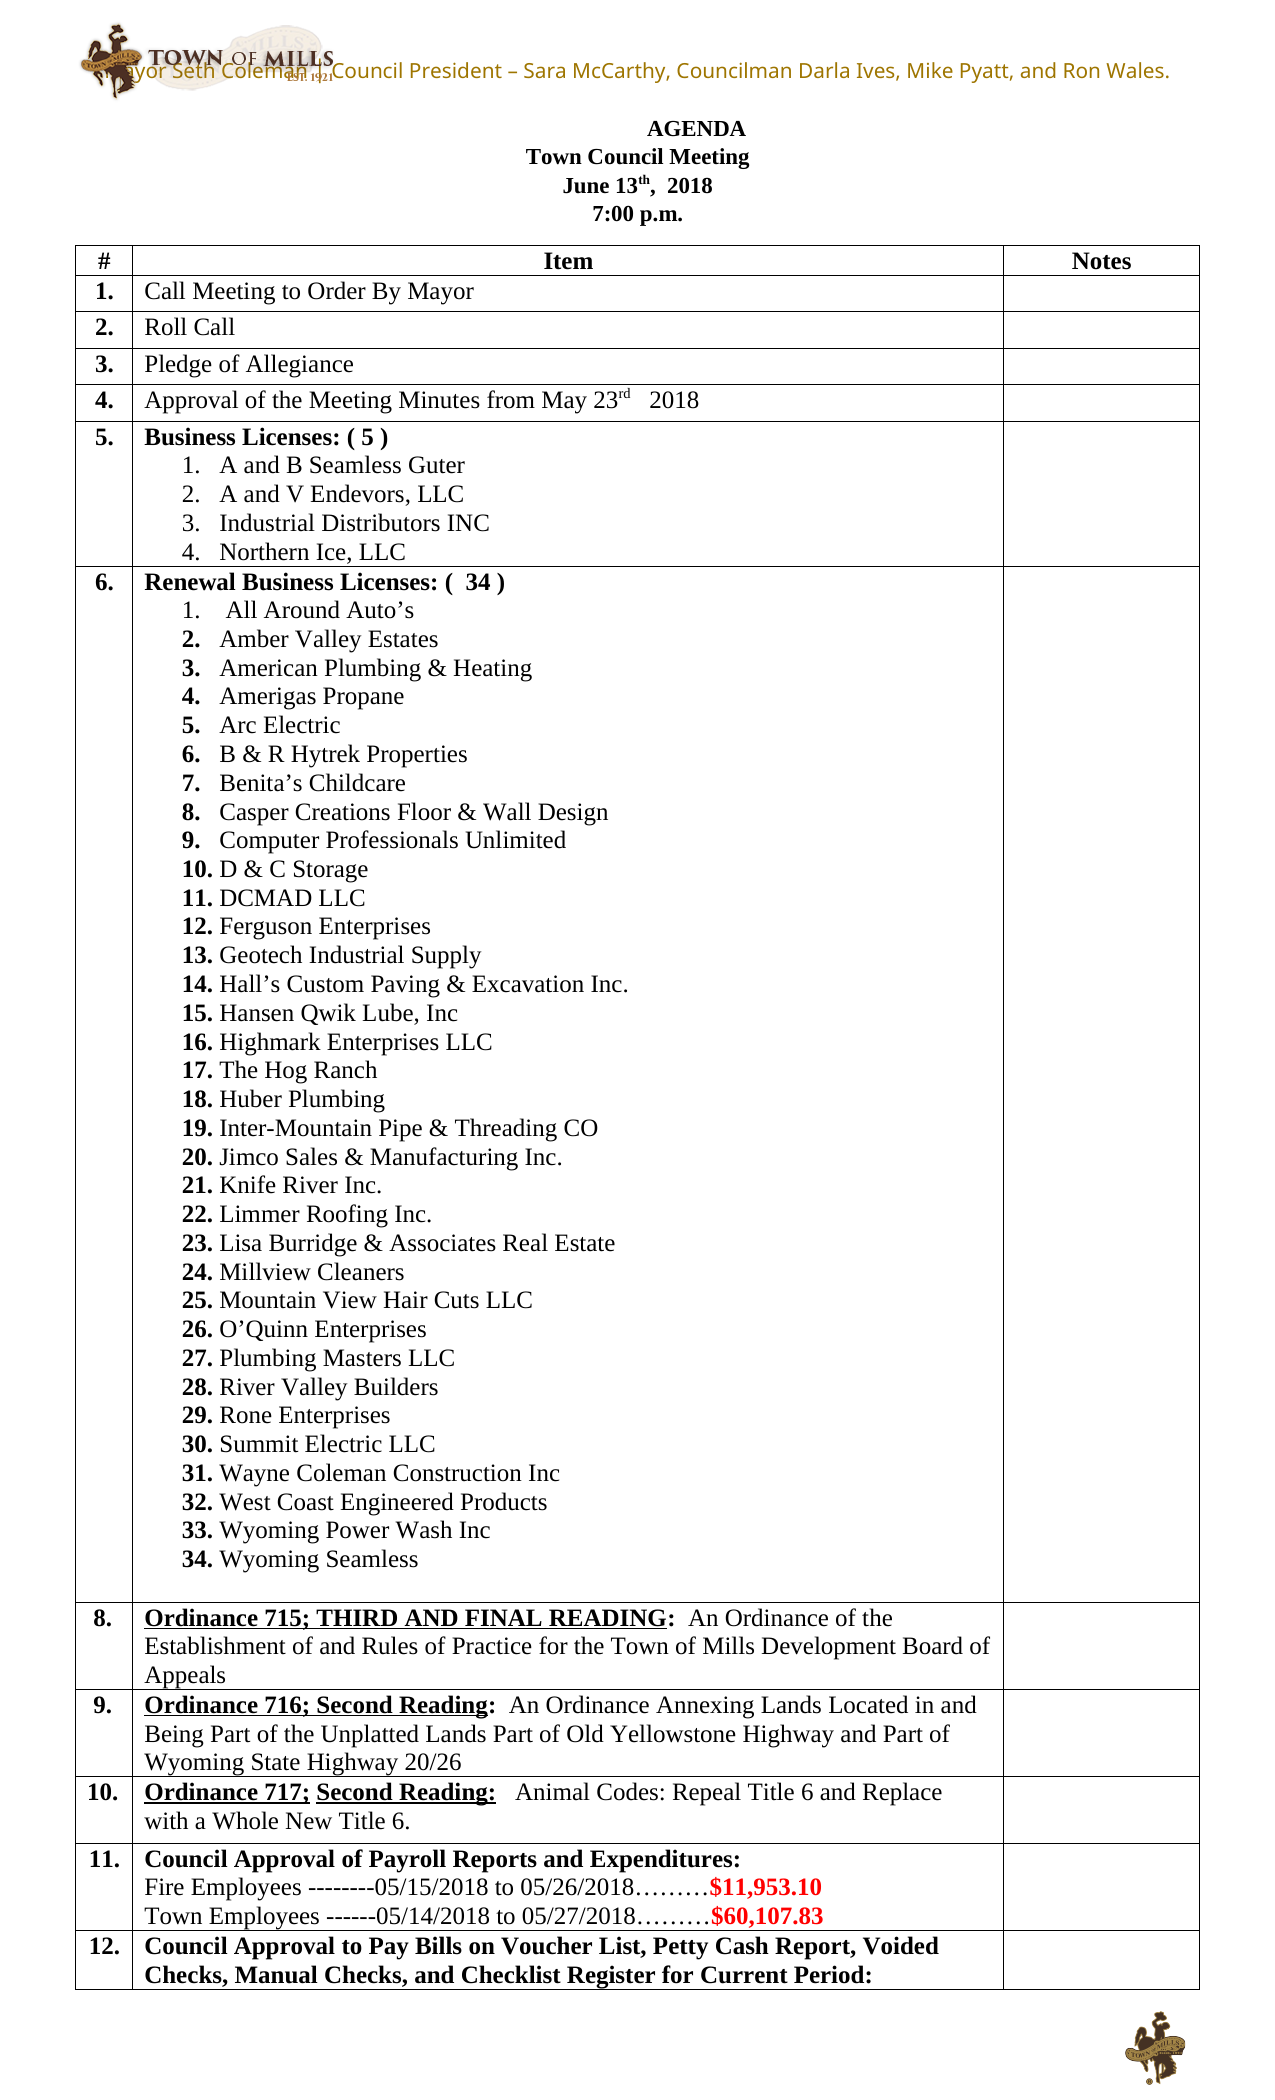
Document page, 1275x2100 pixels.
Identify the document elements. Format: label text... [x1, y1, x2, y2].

table_cell [1004, 1603, 1199, 1689]
picture [1125, 2011, 1186, 2085]
table_cell 10. [76, 1777, 132, 1843]
table_cell 1. [76, 276, 132, 311]
table_cell 4. [76, 385, 132, 421]
table_cell Approval of the Meeting Minutes from May 23rd 2018 [133, 385, 1003, 421]
text Town Council Meeting [75, 143, 1200, 169]
table_cell 11. [76, 1844, 132, 1930]
table_cell 3. [76, 349, 132, 384]
text 7:00 p.m. [75, 200, 1200, 226]
table_cell 5. [76, 422, 132, 566]
table_cell [1004, 422, 1199, 566]
text June 13th, 2018 [75, 172, 1200, 198]
table_cell 12. [76, 1931, 132, 1988]
table_cell [1004, 1931, 1199, 1988]
table_cell Council Approval of Payroll Reports and Expenditures: Fire Employees --------05/15/2018 to 05/26/2018………$11,953.10 Town Employees ------05/14/2018 to 05/27/2018………$60,107.83 [133, 1844, 1003, 1930]
table_cell 6. [76, 567, 132, 1602]
text AGENDA [75, 115, 1200, 141]
table_cell Call Meeting to Order By Mayor [133, 276, 1003, 311]
table_cell Ordinance 715; THIRD AND FINAL READING: An Ordinance of the Establishment of and Rules of Practice for the Town of Mills Development Board of Appeals [133, 1603, 1003, 1689]
table_cell Roll Call [133, 312, 1003, 348]
table_cell 9. [76, 1690, 132, 1776]
table_cell [1004, 1777, 1199, 1843]
table_cell [1004, 349, 1199, 384]
table_cell Pledge of Allegiance [133, 349, 1003, 384]
table_cell [1004, 385, 1199, 421]
table_cell [1004, 276, 1199, 311]
table_cell Renewal Business Licenses: ( 34 ) All Around Auto’s Amber Valley Estates American Plumbing & Heating Amerigas Propane Arc Electric B & R Hytrek Properties Benita’s Childcare Casper Creations Floor & Wall Design Computer Professionals Unlimited D & C Storage DCMAD LLC Ferguson Enterprises Geotech Industrial Supply Hall’s Custom Paving & Excavation Inc. Hansen Qwik Lube, Inc Highmark Enterprises LLC The Hog Ranch Huber Plumbing Inter-Mountain Pipe & Threading CO Jimco Sales & Manufacturing Inc. Knife River Inc. Limmer Roofing Inc. Lisa Burridge & Associates Real Estate Millview Cleaners Mountain View Hair Cuts LLC O’Quinn Enterprises Plumbing Masters LLC River Valley Builders Rone Enterprises Summit Electric LLC Wayne Coleman Construction Inc West Coast Engineered Products Wyoming Power Wash Inc Wyoming Seamless [133, 567, 1003, 1602]
table_cell Ordinance 716; Second Reading: An Ordinance Annexing Lands Located in and Being Part of the Unplatted Lands Part of Old Yellowstone Highway and Part of Wyoming State Highway 20/26 [133, 1690, 1003, 1776]
table_cell 8. [76, 1603, 132, 1689]
table_cell Business Licenses: ( 5 ) A and B Seamless Guter A and V Endevors, LLC Industrial Distributors INC Northern Ice, LLC [133, 422, 1003, 566]
table_header Notes [1004, 246, 1199, 275]
table_cell Ordinance 717; Second Reading: Animal Codes: Repeal Title 6 and Replace with a Whole New Title 6. [133, 1777, 1003, 1843]
table_header Item [133, 246, 1003, 275]
table_header # [76, 246, 132, 275]
table_cell 2. [76, 312, 132, 348]
table_cell [1004, 1844, 1199, 1930]
picture [75, 15, 338, 103]
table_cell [133, 1931, 1003, 1988]
table_cell [1004, 312, 1199, 348]
table_cell [1004, 1690, 1199, 1776]
table_cell [1004, 567, 1199, 1602]
